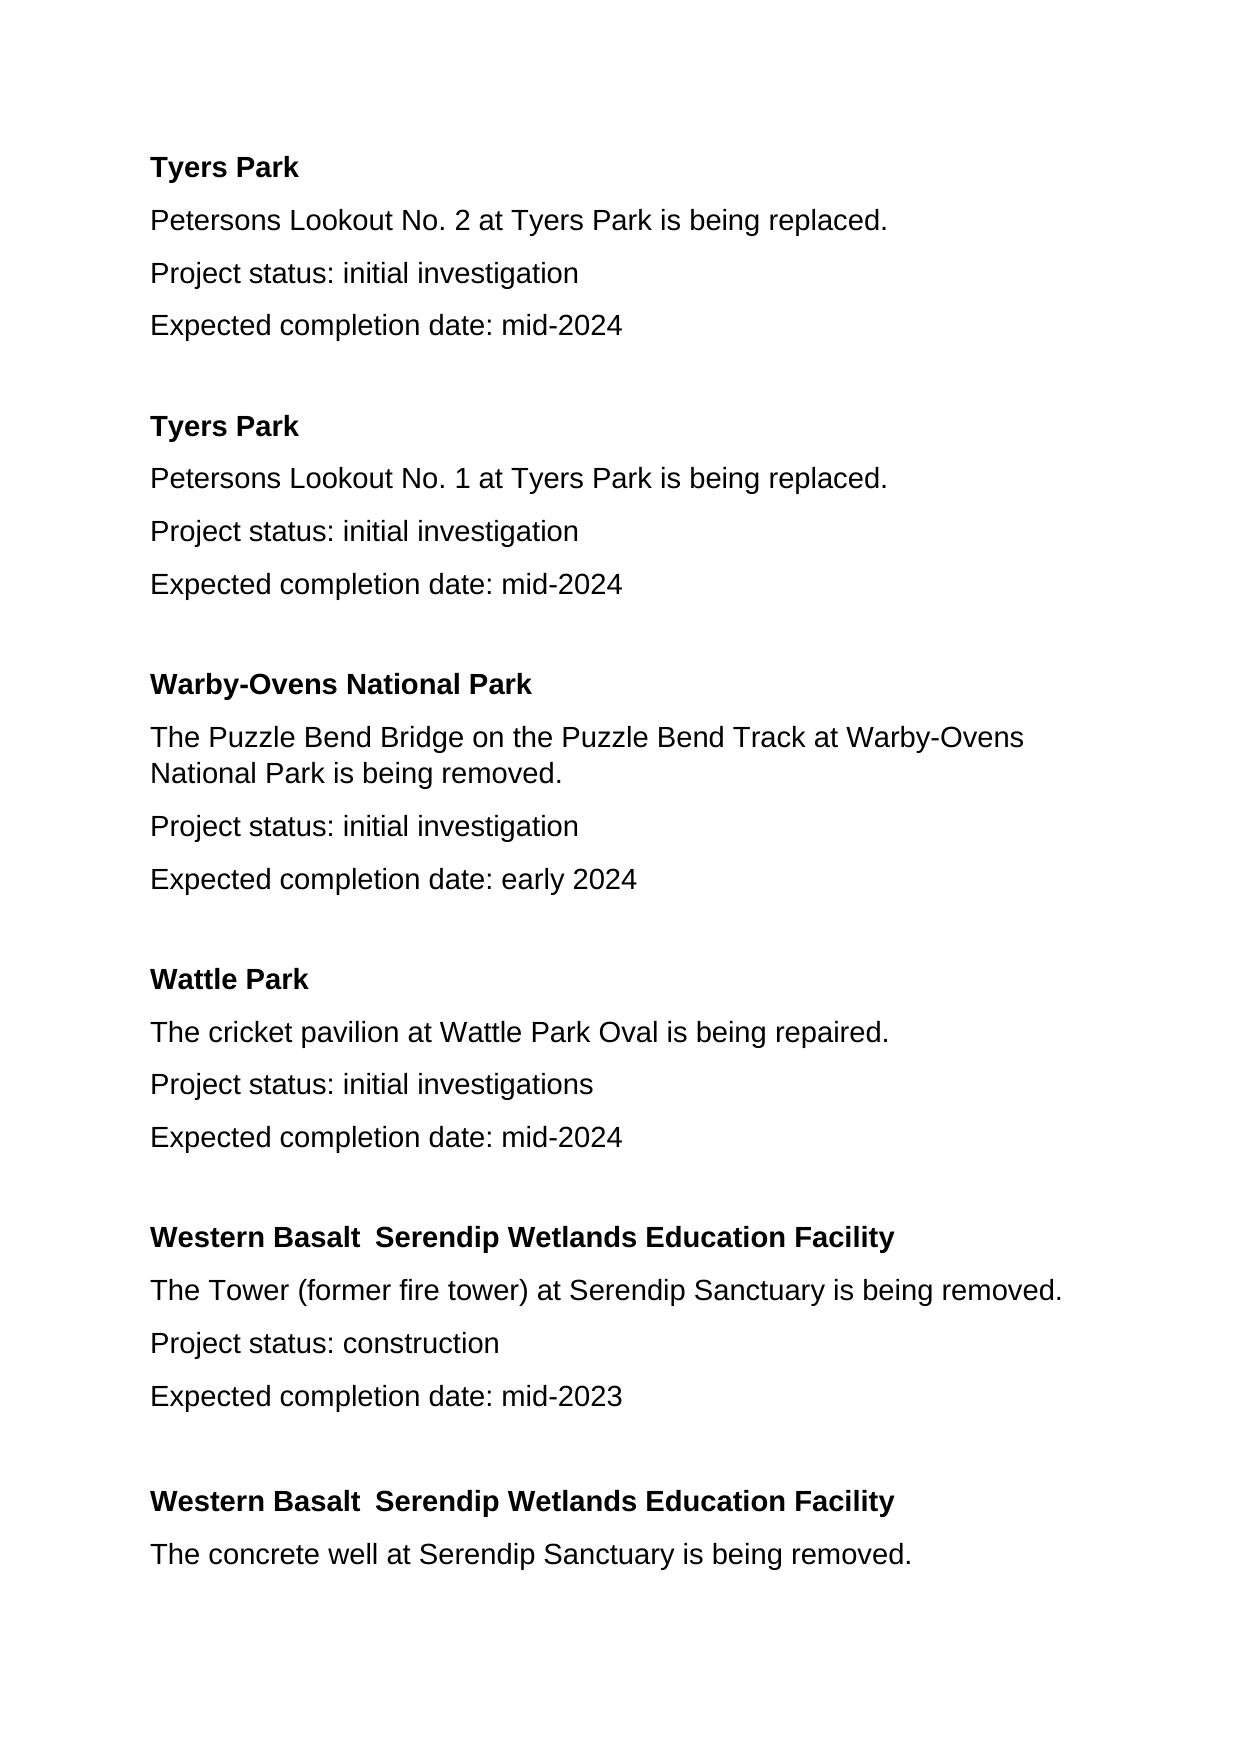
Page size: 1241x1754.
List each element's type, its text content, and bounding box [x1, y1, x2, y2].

text Wattle Park [150, 962, 1090, 995]
text Project status: initial investigations [150, 1067, 1090, 1101]
text The concrete well at Serendip Sanctuary is being removed. [150, 1537, 1090, 1571]
text The Tower (former fire tower) at Serendip Sanctuary is being removed. [150, 1273, 1090, 1307]
text Petersons Lookout No. 1 at Tyers Park is being replaced. [150, 461, 1090, 495]
text Project status: initial investigation [150, 514, 1090, 548]
text Project status: construction [150, 1326, 1090, 1359]
text Expected completion date: early 2024 [150, 862, 1090, 895]
text The Puzzle Bend Bridge on the Puzzle Bend Track at Warby-Ovens National Park is being removed. [150, 720, 1090, 789]
text Expected completion date: mid-2024 [150, 567, 1090, 601]
text Western Basalt Serendip Wetlands Education Facility [150, 1220, 1090, 1254]
text Expected completion date: mid-2024 [150, 1120, 1090, 1154]
text Expected completion date: mid-2024 [150, 308, 1090, 342]
text Tyers Park [150, 408, 1090, 442]
text Warby-Ovens National Park [150, 667, 1090, 701]
text Petersons Lookout No. 2 at Tyers Park is being replaced. [150, 203, 1090, 236]
text Western Basalt Serendip Wetlands Education Facility [150, 1484, 1090, 1518]
text Project status: initial investigation [150, 256, 1090, 289]
text Project status: initial investigation [150, 809, 1090, 842]
text Expected completion date: mid-2023 [150, 1379, 1090, 1412]
text The cricket pavilion at Wattle Park Oval is being repaired. [150, 1014, 1090, 1048]
text Tyers Park [150, 150, 1090, 183]
